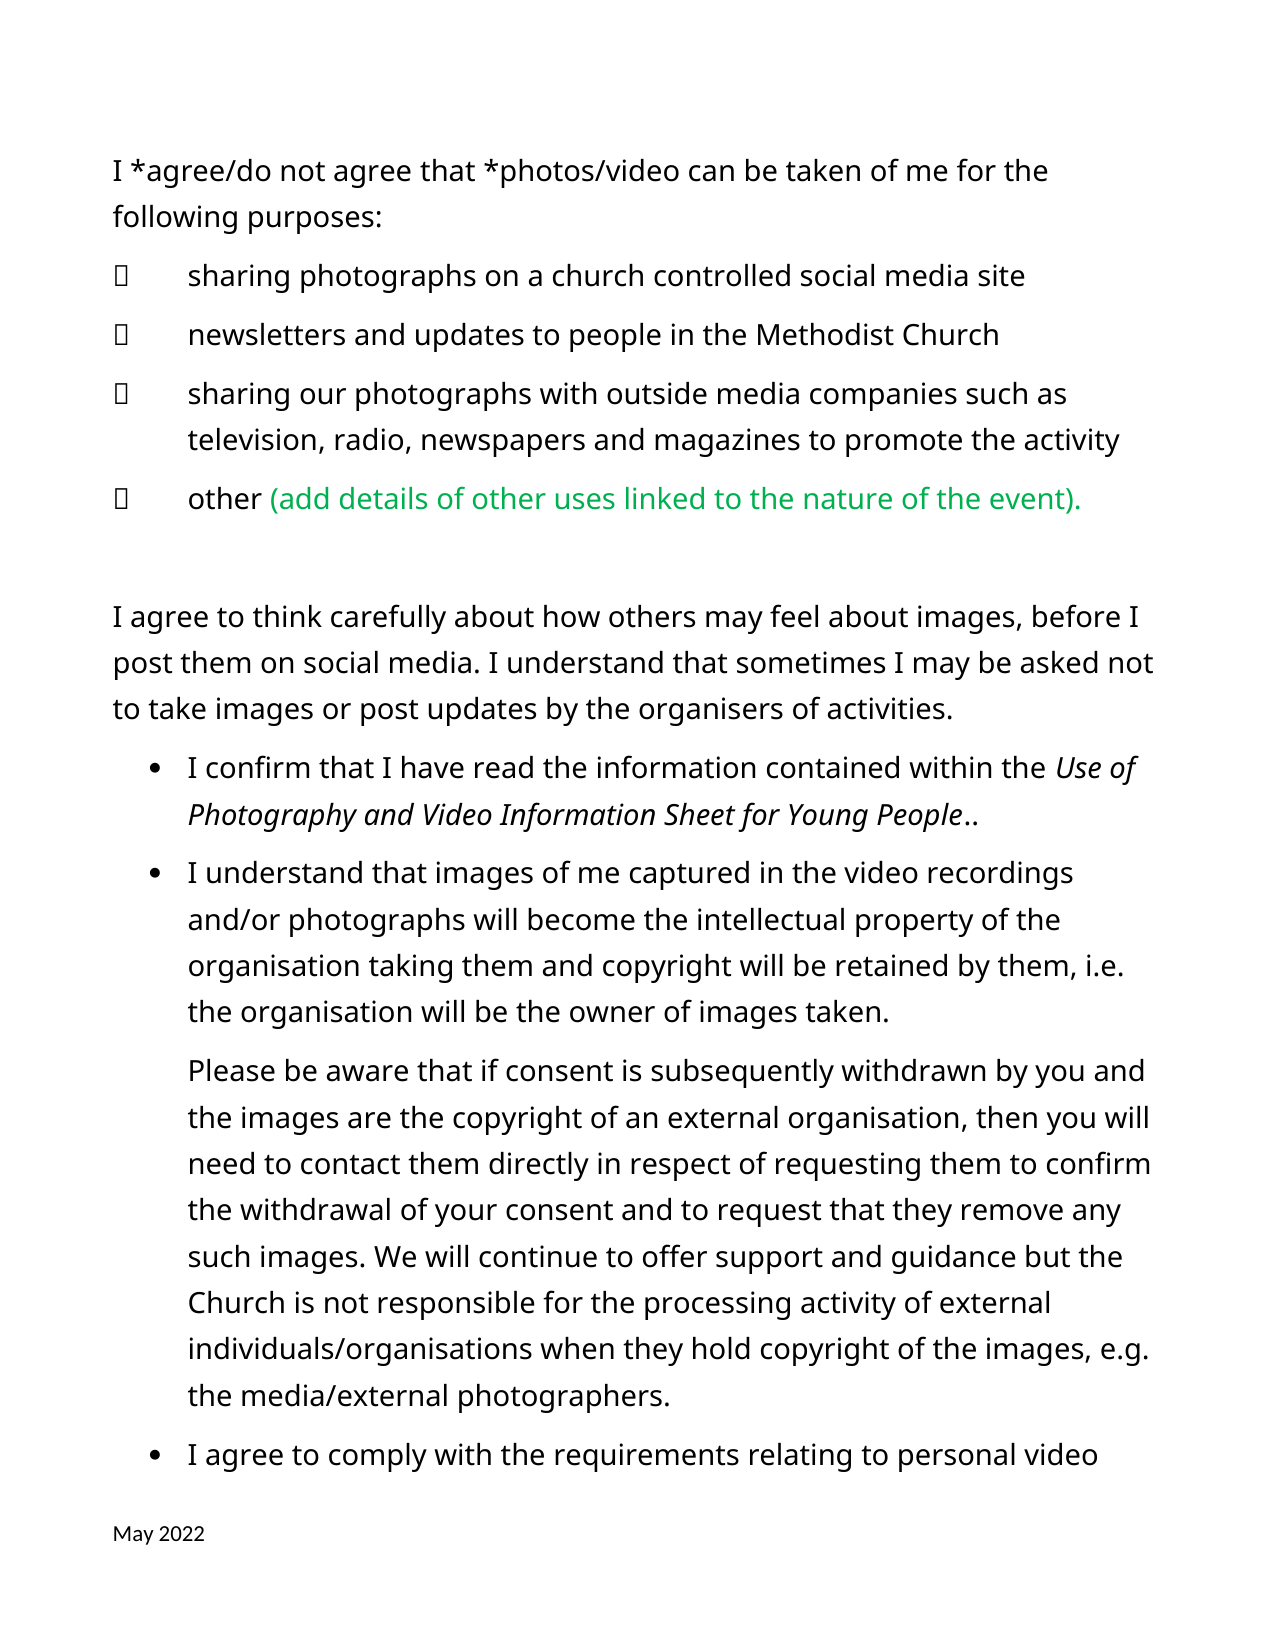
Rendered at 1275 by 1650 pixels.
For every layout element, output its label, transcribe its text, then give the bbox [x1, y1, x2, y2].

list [150, 1434, 1162, 1473]
text  sharing photographs on a church controlled social media site [112, 255, 1162, 295]
text I *agree/do not agree that *photos/video can be taken of me for the following purposes: [112, 150, 1162, 236]
list I confirm that I have read the information contained within the Use of Photography and Video Information Sheet for Young People.. [150, 747, 1162, 833]
text  sharing our photographs with outside media companies such as television, radio, newspapers and magazines to promote the activity [112, 373, 1162, 459]
text Please be aware that if consent is subsequently withdrawn by you and the images are the copyright of an external organisation, then you will need to contact them directly in respect of requesting them to confirm the withdrawal of your consent and to request that they remove any such images. We will continue to offer support and guidance but the Church is not responsible for the processing activity of external individuals/organisations when they hold copyright of the images, e.g. the media/external photographers. [187, 1051, 1162, 1415]
text  other (add details of other uses linked to the nature of the event). [112, 478, 1162, 518]
text I agree to think carefully about how others may feel about images, before I post them on social media. I understand that sometimes I may be asked not to take images or post updates by the organisers of activities. [112, 596, 1162, 728]
text  newsletters and updates to people in the Methodist Church [112, 314, 1162, 354]
list I understand that images of me captured in the video recordings and/or photographs will become the intellectual property of the organisation taking them and copyright will be retained by them, i.e. the organisation will be the owner of images taken. [150, 853, 1162, 1031]
